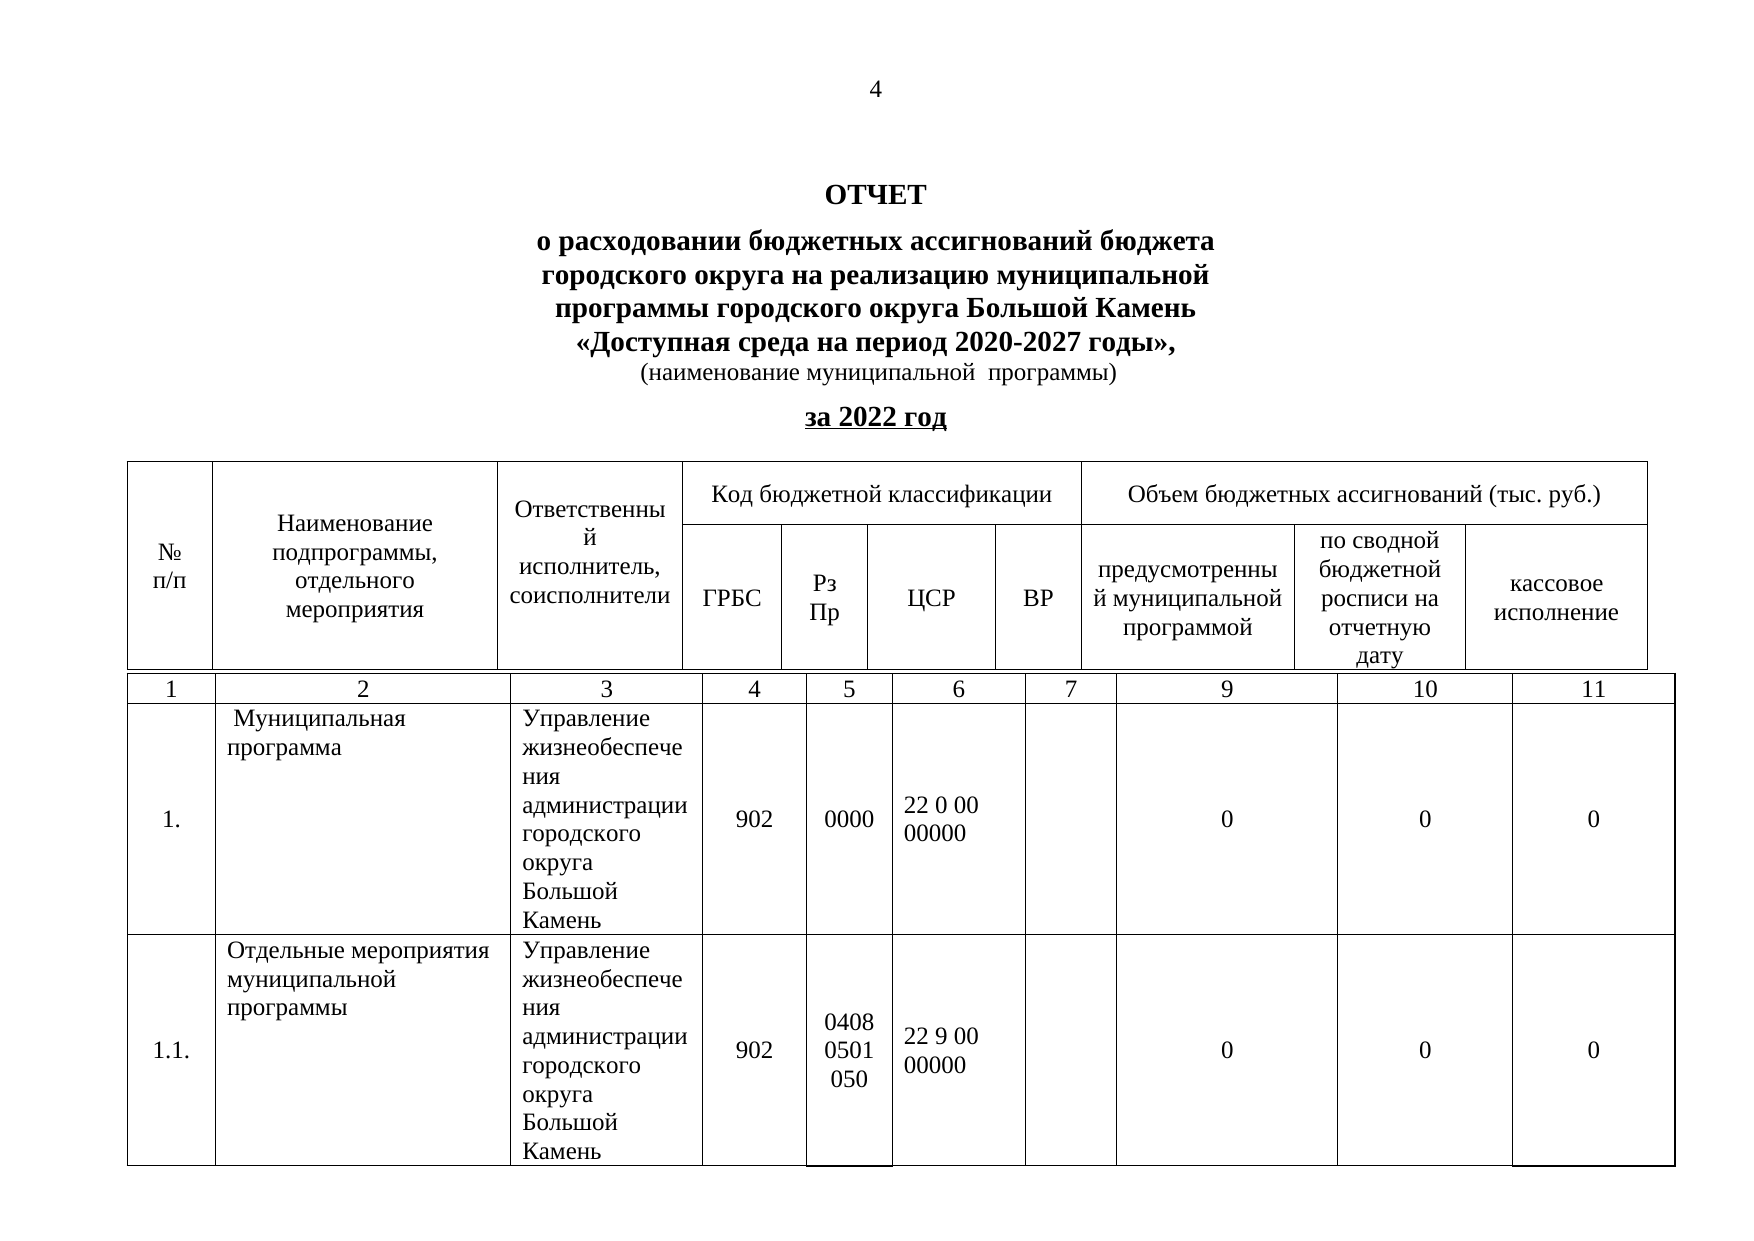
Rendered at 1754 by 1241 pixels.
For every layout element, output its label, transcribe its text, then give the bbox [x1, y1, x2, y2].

text городского округа на реализацию муниципальной [115, 257, 1636, 290]
table_header № п/п [128, 462, 212, 669]
table_cell 0 [1338, 935, 1512, 1165]
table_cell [511, 935, 702, 1165]
table_cell по сводной бюджетной росписи на отчетную дату [1295, 525, 1465, 669]
table_cell 22 0 00 00000 [893, 704, 1025, 933]
table_cell Муниципальная программа [216, 704, 510, 933]
table_cell кассовое исполнение [1466, 525, 1647, 669]
table_cell 0000 [807, 704, 892, 933]
table_cell 0 [1117, 704, 1337, 933]
text о расходовании бюджетных ассигнований бюджета [115, 223, 1636, 257]
table_header 2 [216, 674, 510, 702]
table_cell предусмотренный муниципальной программой [1082, 525, 1294, 669]
table_cell 1. [128, 704, 215, 933]
table_cell Отдельные мероприятия муниципальной программы [216, 935, 510, 1165]
table_header 11 [1513, 674, 1674, 702]
table_cell Управление жизнеобеспечения администрации городского округа Большой Камень [511, 704, 702, 933]
table_cell 1.1. [128, 935, 215, 1165]
text программы городского округа Большой Камень [115, 290, 1636, 324]
table_cell ГРБС [683, 525, 781, 669]
table_cell 0 [1338, 704, 1512, 933]
table_cell Рз Пр [782, 525, 867, 669]
text за 2022 год [115, 399, 1636, 432]
table_cell 0408 0501 050 [807, 935, 892, 1165]
table_cell 0 [1513, 935, 1674, 1165]
table_cell ВР [996, 525, 1081, 669]
table_cell 902 [703, 704, 806, 933]
table_header 3 [511, 674, 702, 702]
table_cell 22 9 00 00000 [893, 935, 1025, 1165]
table_cell [1026, 704, 1116, 933]
table_cell [1026, 935, 1116, 1165]
table_header 1 [128, 674, 215, 702]
table_header 9 [1117, 674, 1337, 702]
table_header 5 [807, 674, 892, 702]
table_header 6 [893, 674, 1025, 702]
table_header Ответственный исполнитель, соисполнители [498, 462, 682, 669]
table_header Код бюджетной классификации [683, 462, 1081, 524]
table_header 7 [1026, 674, 1116, 702]
text ОТЧЕТ [115, 177, 1636, 211]
table_header 10 [1338, 674, 1512, 702]
text «Доступная среда на период 2020-2027 годы», [115, 324, 1636, 357]
table_cell 902 [703, 935, 806, 1165]
text (наименование муниципальной программы) [115, 357, 1636, 386]
table_header Наименование подпрограммы, отдельного мероприятия [213, 462, 497, 669]
table_cell 0 [1513, 704, 1674, 933]
table_header 4 [703, 674, 806, 702]
table_header Объем бюджетных ассигнований (тыс. руб.) [1082, 462, 1647, 524]
table_cell ЦСР [868, 525, 995, 669]
table_cell 0 [1117, 935, 1337, 1165]
